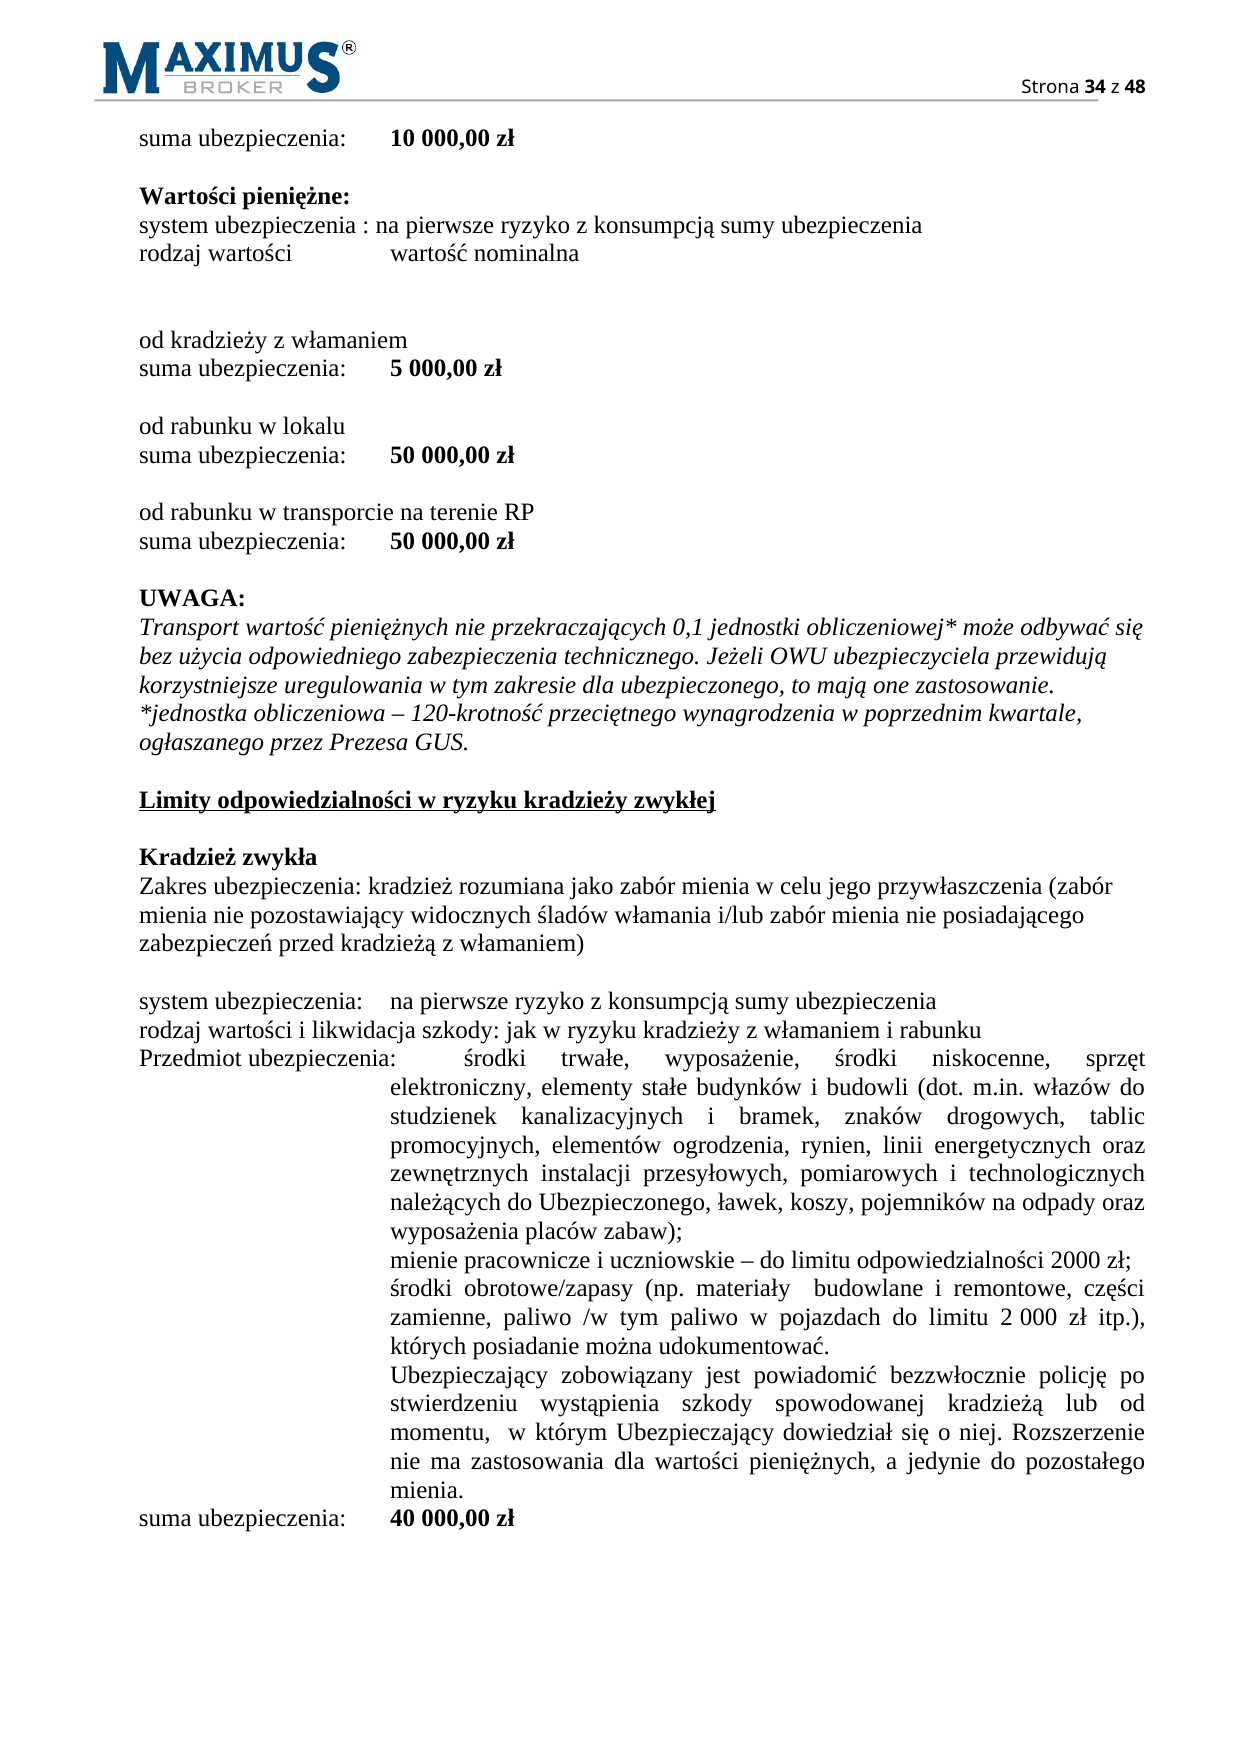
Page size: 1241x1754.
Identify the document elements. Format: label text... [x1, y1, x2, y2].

text Ubezpieczający zobowiązany jest powiadomić bezzwłocznie policję po stwierdzeniu wystąpienia szkody spowodowanej kradzieżą lub od momentu, w którym Ubezpieczający dowiedział się o niej. Rozszerzenie nie ma zastosowania dla wartości pieniężnych, a jedynie do pozostałego mienia. [390, 1360, 1146, 1503]
text Transport wartość pieniężnych nie przekraczających 0,1 jednostki obliczeniowej* może odbywać się bez użycia odpowiedniego zabezpieczenia technicznego. Jeżeli OWU ubezpieczyciela przewidują korzystniejsze uregulowania w tym zakresie dla ubezpieczonego, to mają one zastosowanie. [139, 612, 1146, 698]
text UWAGA: [94, 583, 1146, 612]
text Kradzież zwykła [94, 842, 1146, 871]
text suma ubezpieczenia: 40 000,00 zł [139, 1503, 1146, 1532]
text Wartości pieniężne: [139, 181, 1146, 210]
text suma ubezpieczenia: 10 000,00 zł [139, 123, 1146, 152]
text system ubezpieczenia: na pierwsze ryzyko z konsumpcją sumy ubezpieczenia [139, 986, 1146, 1015]
text rodzaj wartości i likwidacja szkody: jak w ryzyku kradzieży z włamaniem i rabunku [139, 1015, 1146, 1043]
text środki obrotowe/zapasy (np. materiały budowlane i remontowe, części zamienne, paliwo /w tym paliwo w pojazdach do limitu 2 000 zł itp.), których posiadanie można udokumentować. [390, 1273, 1146, 1360]
text suma ubezpieczenia: 5 000,00 zł [139, 353, 1146, 382]
text rodzaj wartości wartość nominalna [139, 238, 1146, 267]
text od kradzieży z włamaniem [139, 325, 1146, 353]
picture [97, 36, 362, 98]
text Limity odpowiedzialności w ryzyku kradzieży zwykłej [94, 785, 1146, 813]
text suma ubezpieczenia: 50 000,00 zł [139, 526, 1146, 555]
text od rabunku w lokalu [139, 411, 1146, 440]
text *jednostka obliczeniowa – 120-krotność przeciętnego wynagrodzenia w poprzednim kwartale, ogłaszanego przez Prezesa GUS. [139, 698, 1146, 756]
text Przedmiot ubezpieczenia: środki trwałe, wyposażenie, środki niskocenne, sprzęt elektroniczny, elementy stałe budynków i budowli (dot. m.in. włazów do studzienek kanalizacyjnych i bramek, znaków drogowych, tablic promocyjnych, elementów ogrodzenia, rynien, linii energetycznych oraz zewnętrznych instalacji przesyłowych, pomiarowych i technologicznych należących do Ubezpieczonego, ławek, koszy, pojemników na odpady oraz wyposażenia placów zabaw); [139, 1043, 1146, 1245]
text mienie pracownicze i uczniowskie – do limitu odpowiedzialności 2000 zł; [390, 1245, 1146, 1273]
text Zakres ubezpieczenia: kradzież rozumiana jako zabór mienia w celu jego przywłaszczenia (zabór mienia nie pozostawiający widocznych śladów włamania i/lub zabór mienia nie posiadającego zabezpieczeń przed kradzieżą z włamaniem) [139, 871, 1146, 957]
text suma ubezpieczenia: 50 000,00 zł [139, 440, 1146, 468]
text od rabunku w transporcie na terenie RP [139, 497, 1146, 526]
text system ubezpieczenia : na pierwsze ryzyko z konsumpcją sumy ubezpieczenia [139, 210, 1146, 238]
